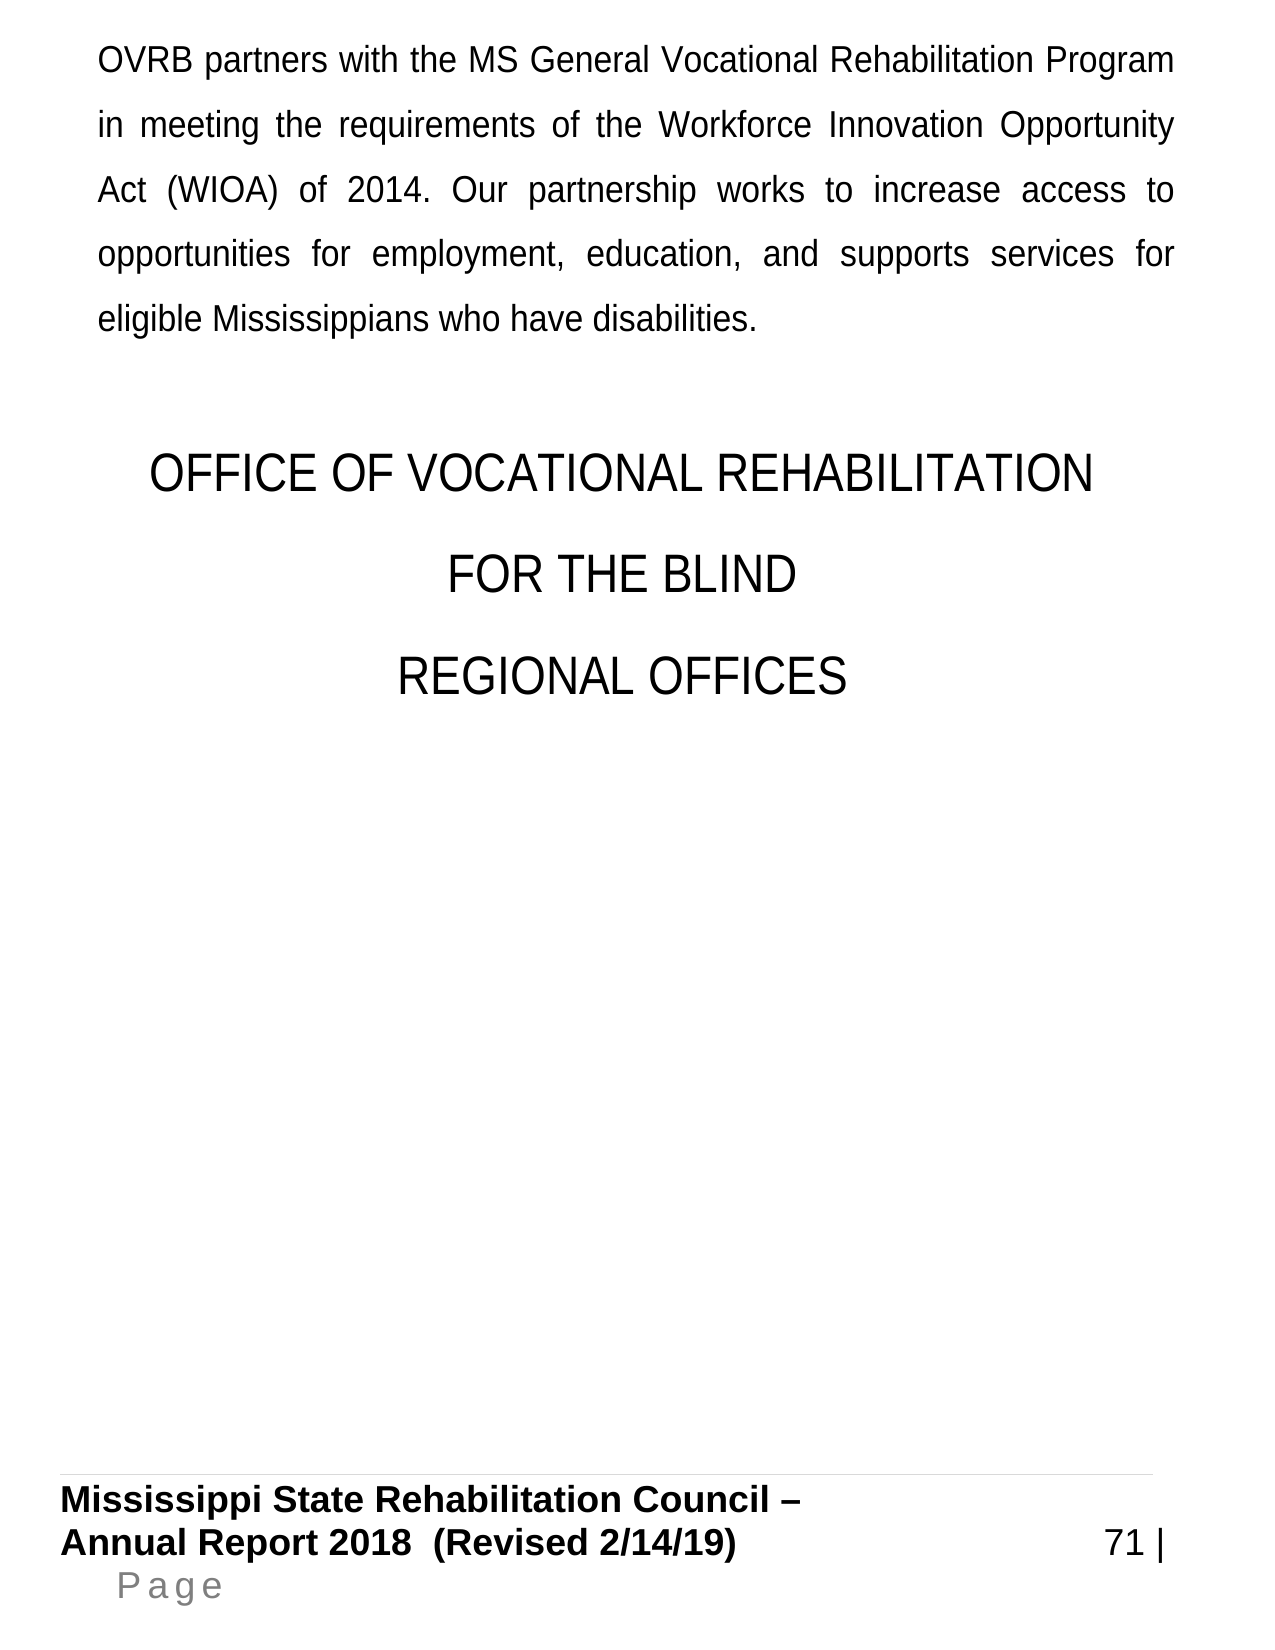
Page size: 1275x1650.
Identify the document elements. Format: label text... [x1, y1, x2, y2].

text REGIONAL OFFICES [69, 643, 1176, 706]
text FOR THE BLIND [69, 542, 1176, 604]
list OVRB partners with the MS General Vocational Rehabilitation Program in meeting the requirements of the Workforce Innovation Opportunity Act (WIOA) of 2014. Our partnership works to increase access to opportunities for employment, education, and supports services for eligible Mississippians who have disabilities. [97, 37, 1176, 339]
text OFFICE OF VOCATIONAL REHABILITATION [69, 441, 1176, 503]
